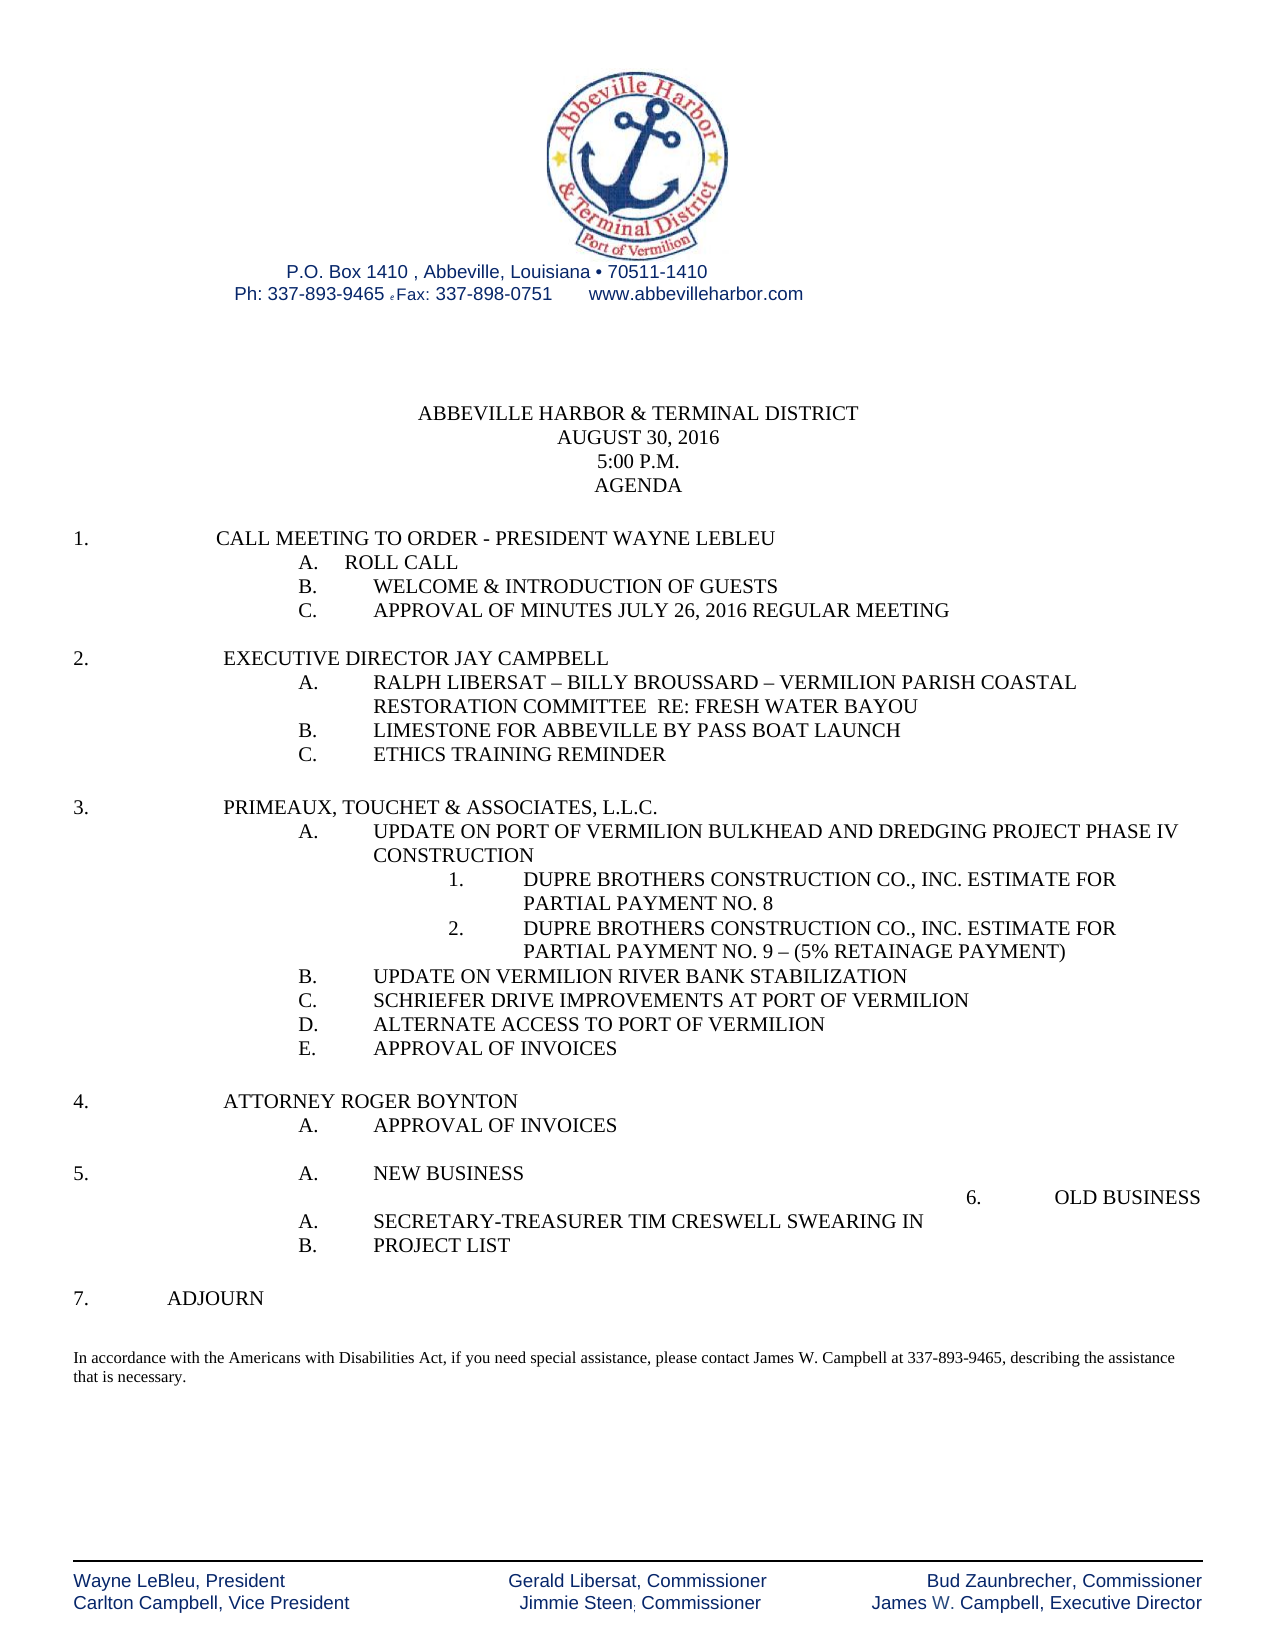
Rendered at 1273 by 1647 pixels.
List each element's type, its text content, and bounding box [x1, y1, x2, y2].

text 1. DUPRE BROTHERS CONSTRUCTION CO., INC. ESTIMATE FOR PARTIAL PAYMENT NO. 8 [448, 867, 1203, 915]
picture [546, 68, 730, 262]
text In accordance with the Americans with Disabilities Act, if you need special assistance, please contact James W. Campbell at 337-893-9465, describing the assistance that is necessary. [73, 1348, 1203, 1386]
text 5:00 P.M. [73, 449, 1203, 473]
text C. SCHRIEFER DRIVE IMPROVEMENTS AT PORT OF VERMILION [73, 988, 1203, 1012]
text ABBEVILLE HARBOR & TERMINAL DISTRICT [73, 401, 1203, 425]
text A. RALPH LIBERSAT – BILLY BROUSSARD – VERMILION PARISH COASTAL RESTORATION COMMITTEE RE: FRESH WATER BAYOU [73, 670, 1203, 718]
text 2. EXECUTIVE DIRECTOR JAY CAMPBELL [73, 646, 1203, 670]
text D. ALTERNATE ACCESS TO PORT OF VERMILION [73, 1012, 1203, 1036]
text 4. ATTORNEY ROGER BOYNTON [73, 1088, 1203, 1113]
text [73, 1592, 1203, 1613]
text B. PROJECT LIST [73, 1233, 1203, 1257]
text 1. CALL MEETING TO ORDER - PRESIDENT WAYNE LEBLEU [73, 526, 1203, 550]
text C. APPROVAL OF MINUTES JULY 26, 2016 REGULAR MEETING [298, 598, 1203, 622]
text P.O. Box 1410 , Abbeville, Louisiana • 70511-1410 Ph: 337-893-9465 e Fax: 337-898-0751 www.abbevilleharbor.com [73, 261, 1203, 304]
text C. ETHICS TRAINING REMINDER [73, 742, 1203, 766]
text E. APPROVAL OF INVOICES [73, 1036, 1203, 1060]
text B. UPDATE ON VERMILION RIVER BANK STABILIZATION [73, 963, 1203, 988]
text 3. PRIMEAUX, TOUCHET & ASSOCIATES, L.L.C. [73, 795, 1203, 819]
text 5. A. NEW BUSINESS [73, 1161, 1203, 1185]
text AGENDA [73, 473, 1203, 497]
text 7. ADJOURN [73, 1286, 1203, 1310]
text A. UPDATE ON PORT OF VERMILION BULKHEAD AND DREDGING PROJECT PHASE IV CONSTRUCTION [298, 819, 1203, 867]
text B. WELCOME & INTRODUCTION OF GUESTS [73, 574, 1203, 598]
text A. SECRETARY-TREASURER TIM CRESWELL SWEARING IN [73, 1209, 1203, 1233]
text 6. OLD BUSINESS [73, 1185, 1203, 1209]
text A. ROLL CALL [73, 550, 1203, 574]
text 2. DUPRE BROTHERS CONSTRUCTION CO., INC. ESTIMATE FOR PARTIAL PAYMENT NO. 9 – (5% RETAINAGE PAYMENT) [448, 915, 1203, 963]
text Wayne LeBleu, President Gerald Libersat, Commissioner Bud Zaunbrecher, Commissioner [73, 1562, 1203, 1592]
text AUGUST 30, 2016 [73, 425, 1203, 449]
text B. LIMESTONE FOR ABBEVILLE BY PASS BOAT LAUNCH [73, 718, 1203, 742]
list APPROVAL OF INVOICES [298, 1113, 1203, 1137]
